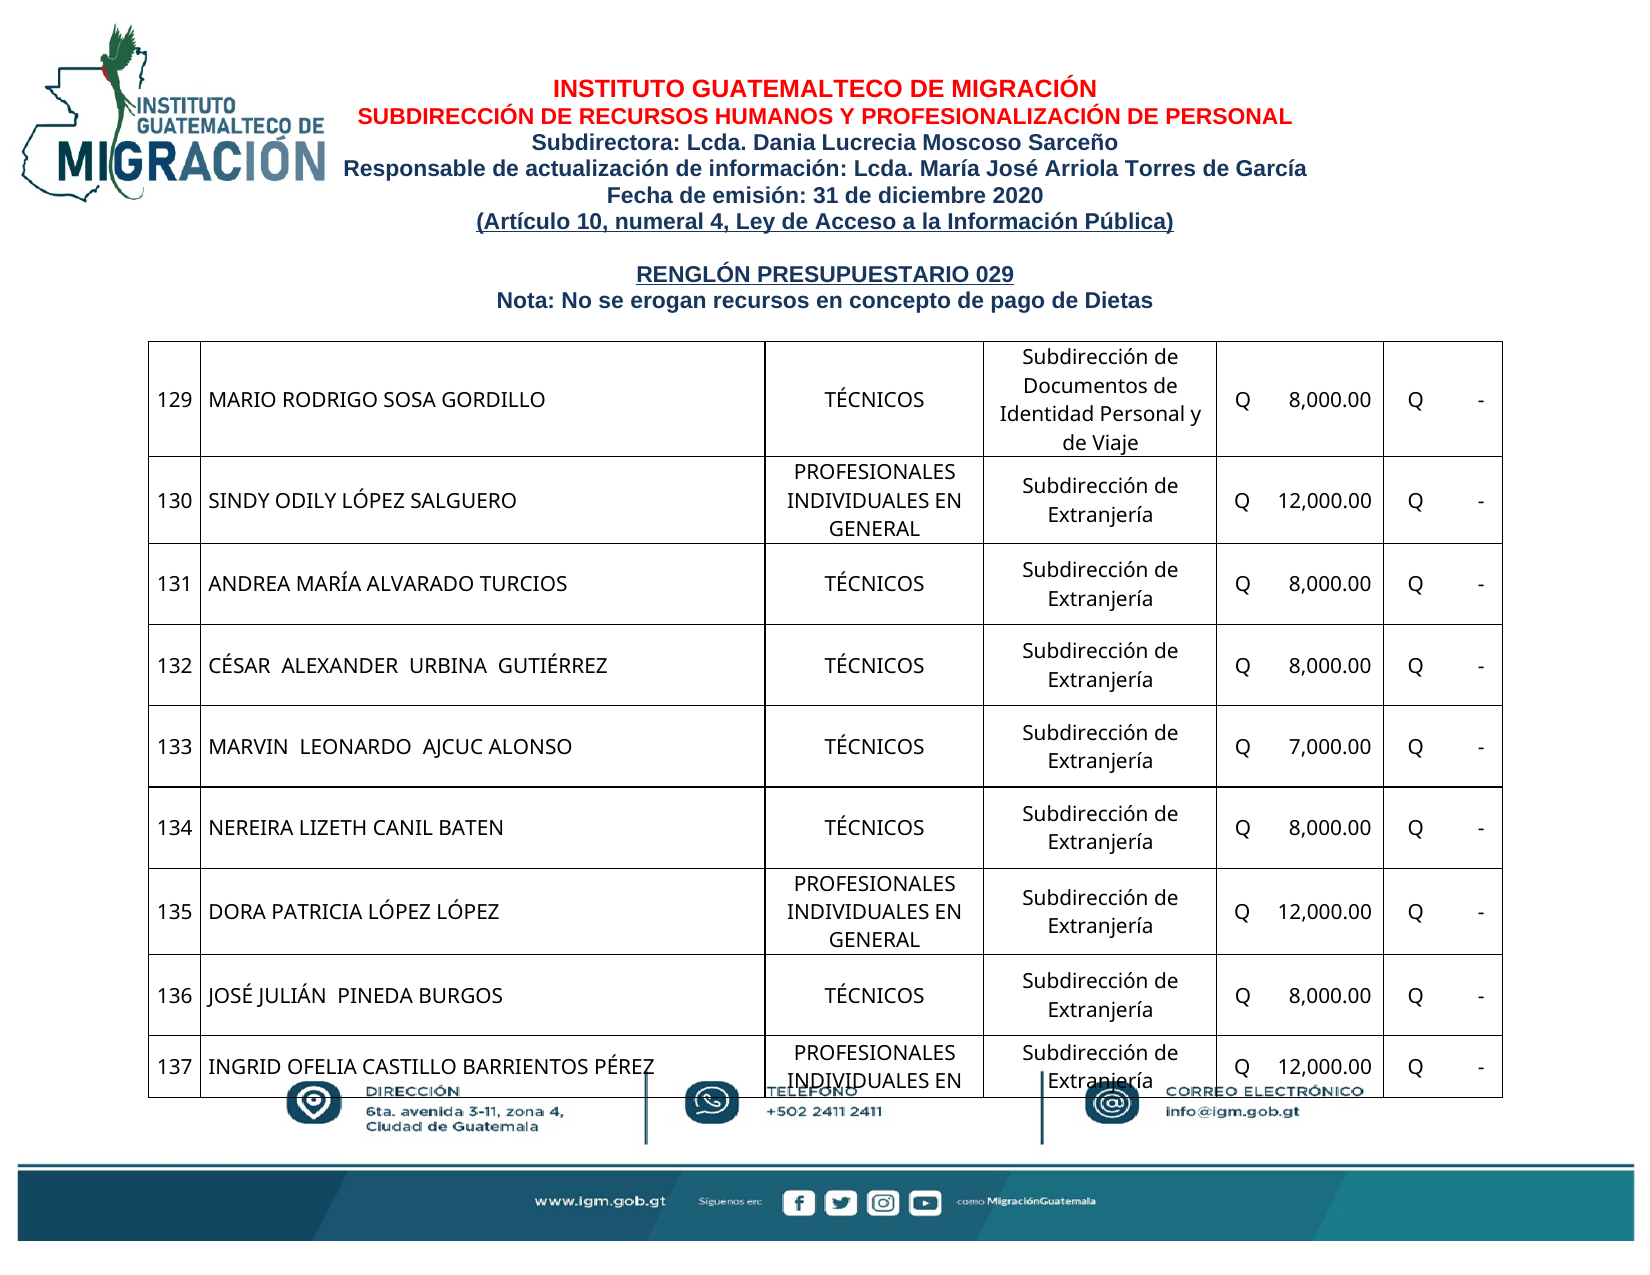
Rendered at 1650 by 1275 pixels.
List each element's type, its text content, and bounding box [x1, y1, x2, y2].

table_cell NEREIRA LIZETH CANIL BATEN [201, 788, 764, 868]
table_cell ANDREA MARÍA ALVARADO TURCIOS [201, 544, 764, 624]
table_cell Q - [1384, 788, 1502, 868]
table_cell Q - [1384, 1036, 1502, 1097]
table_cell Q 12,000.00 [1217, 457, 1383, 543]
table_cell JOSÉ JULIÁN PINEDA BURGOS [201, 955, 764, 1035]
table_cell Q - [1384, 869, 1502, 954]
table_cell Q 8,000.00 [1217, 544, 1383, 624]
table_cell 129 [149, 342, 200, 456]
table_cell Subdirección de Extranjería [984, 706, 1216, 786]
table_cell Subdirección de Extranjería [984, 955, 1216, 1035]
table_cell 130 [149, 457, 200, 543]
table_cell SINDY ODILY LÓPEZ SALGUERO [201, 457, 764, 543]
table_cell 133 [149, 706, 200, 786]
table_cell Q - [1384, 625, 1502, 705]
table_cell Q - [1384, 955, 1502, 1035]
table_cell Q 8,000.00 [1217, 788, 1383, 868]
picture [0, 5, 353, 222]
table_cell 134 [149, 788, 200, 868]
table_cell PROFESIONALES INDIVIDUALES EN GENERAL [766, 869, 983, 954]
table_cell 131 [149, 544, 200, 624]
table_cell 137 [149, 1036, 200, 1097]
table_cell Subdirección de Documentos de Identidad Personal y de Viaje [984, 342, 1216, 456]
table_cell PROFESIONALES INDIVIDUALES EN GENERAL [766, 457, 983, 543]
table_cell TÉCNICOS [766, 342, 983, 456]
table_cell Q 12,000.00 [1217, 1036, 1383, 1097]
table_cell Q - [1384, 544, 1502, 624]
table_cell Q 8,000.00 [1217, 625, 1383, 705]
table_cell Q - [1384, 342, 1502, 456]
table_cell Q 12,000.00 [1217, 869, 1383, 954]
table_cell Subdirección de Extranjería [984, 788, 1216, 868]
table_cell TÉCNICOS [766, 544, 983, 624]
table_cell TÉCNICOS [766, 706, 983, 786]
table_cell TÉCNICOS [766, 955, 983, 1035]
table_cell Q 8,000.00 [1217, 342, 1383, 456]
table_cell INGRID OFELIA CASTILLO BARRIENTOS PÉREZ [201, 1036, 764, 1097]
table_cell Subdirección de Extranjería [984, 625, 1216, 705]
table_cell TÉCNICOS [766, 625, 983, 705]
picture [17, 1065, 1635, 1241]
table_cell 136 [149, 955, 200, 1035]
table_cell PROFESIONALES INDIVIDUALES EN GENERAL [766, 1036, 983, 1097]
table_cell MARVIN LEONARDO AJCUC ALONSO [201, 706, 764, 786]
table_cell Subdirección de Extranjería [984, 1036, 1216, 1097]
table_cell 135 [149, 869, 200, 954]
table_cell CÉSAR ALEXANDER URBINA GUTIÉRREZ [201, 625, 764, 705]
table_cell Q 7,000.00 [1217, 706, 1383, 786]
table_cell Q 8,000.00 [1217, 955, 1383, 1035]
table_cell 132 [149, 625, 200, 705]
table_cell Subdirección de Extranjería [984, 457, 1216, 543]
table_cell Subdirección de Extranjería [984, 544, 1216, 624]
table_cell Q - [1384, 706, 1502, 786]
table_cell Q - [1384, 457, 1502, 543]
table_cell TÉCNICOS [766, 788, 983, 868]
table_cell DORA PATRICIA LÓPEZ LÓPEZ [201, 869, 764, 954]
table_cell MARIO RODRIGO SOSA GORDILLO [201, 342, 764, 456]
table_cell Subdirección de Extranjería [984, 869, 1216, 954]
